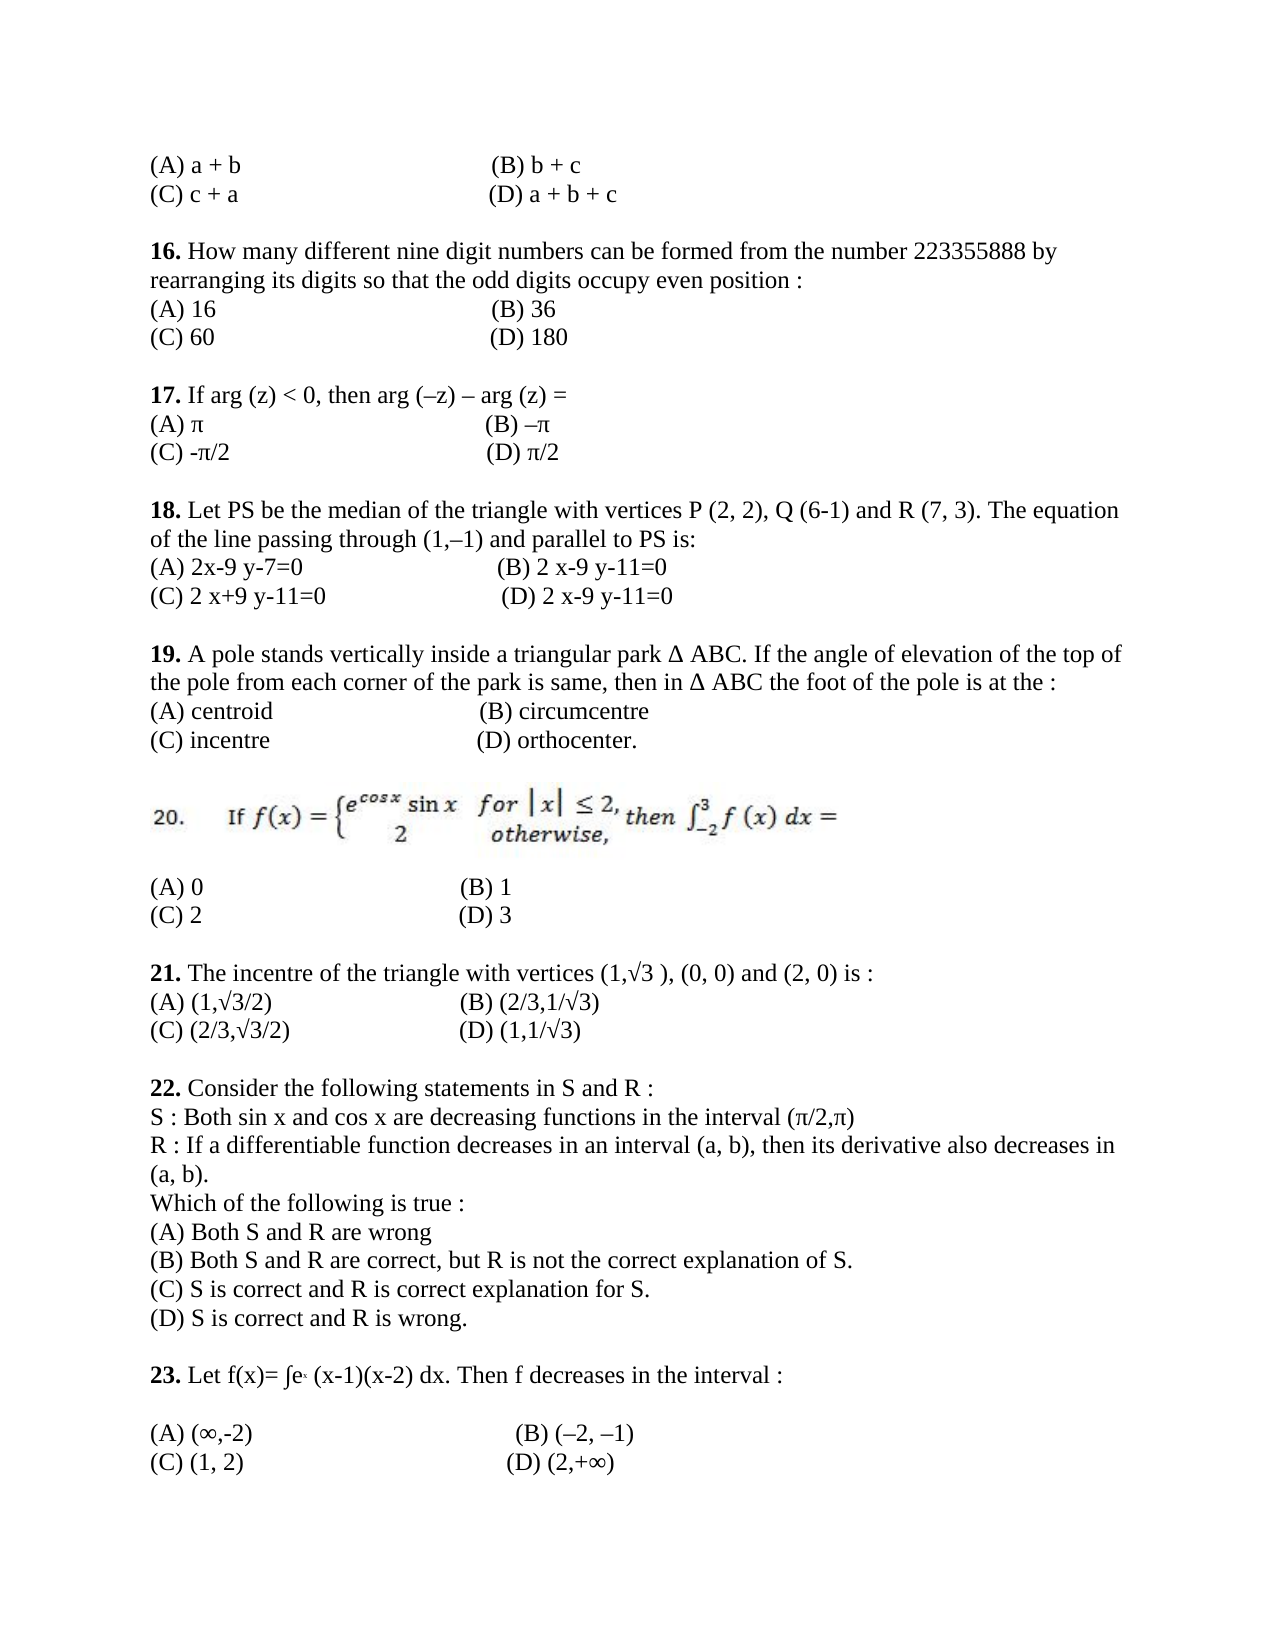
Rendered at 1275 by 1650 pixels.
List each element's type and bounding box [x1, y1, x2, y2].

text [150, 150, 1125, 1475]
picture [150, 782, 849, 872]
